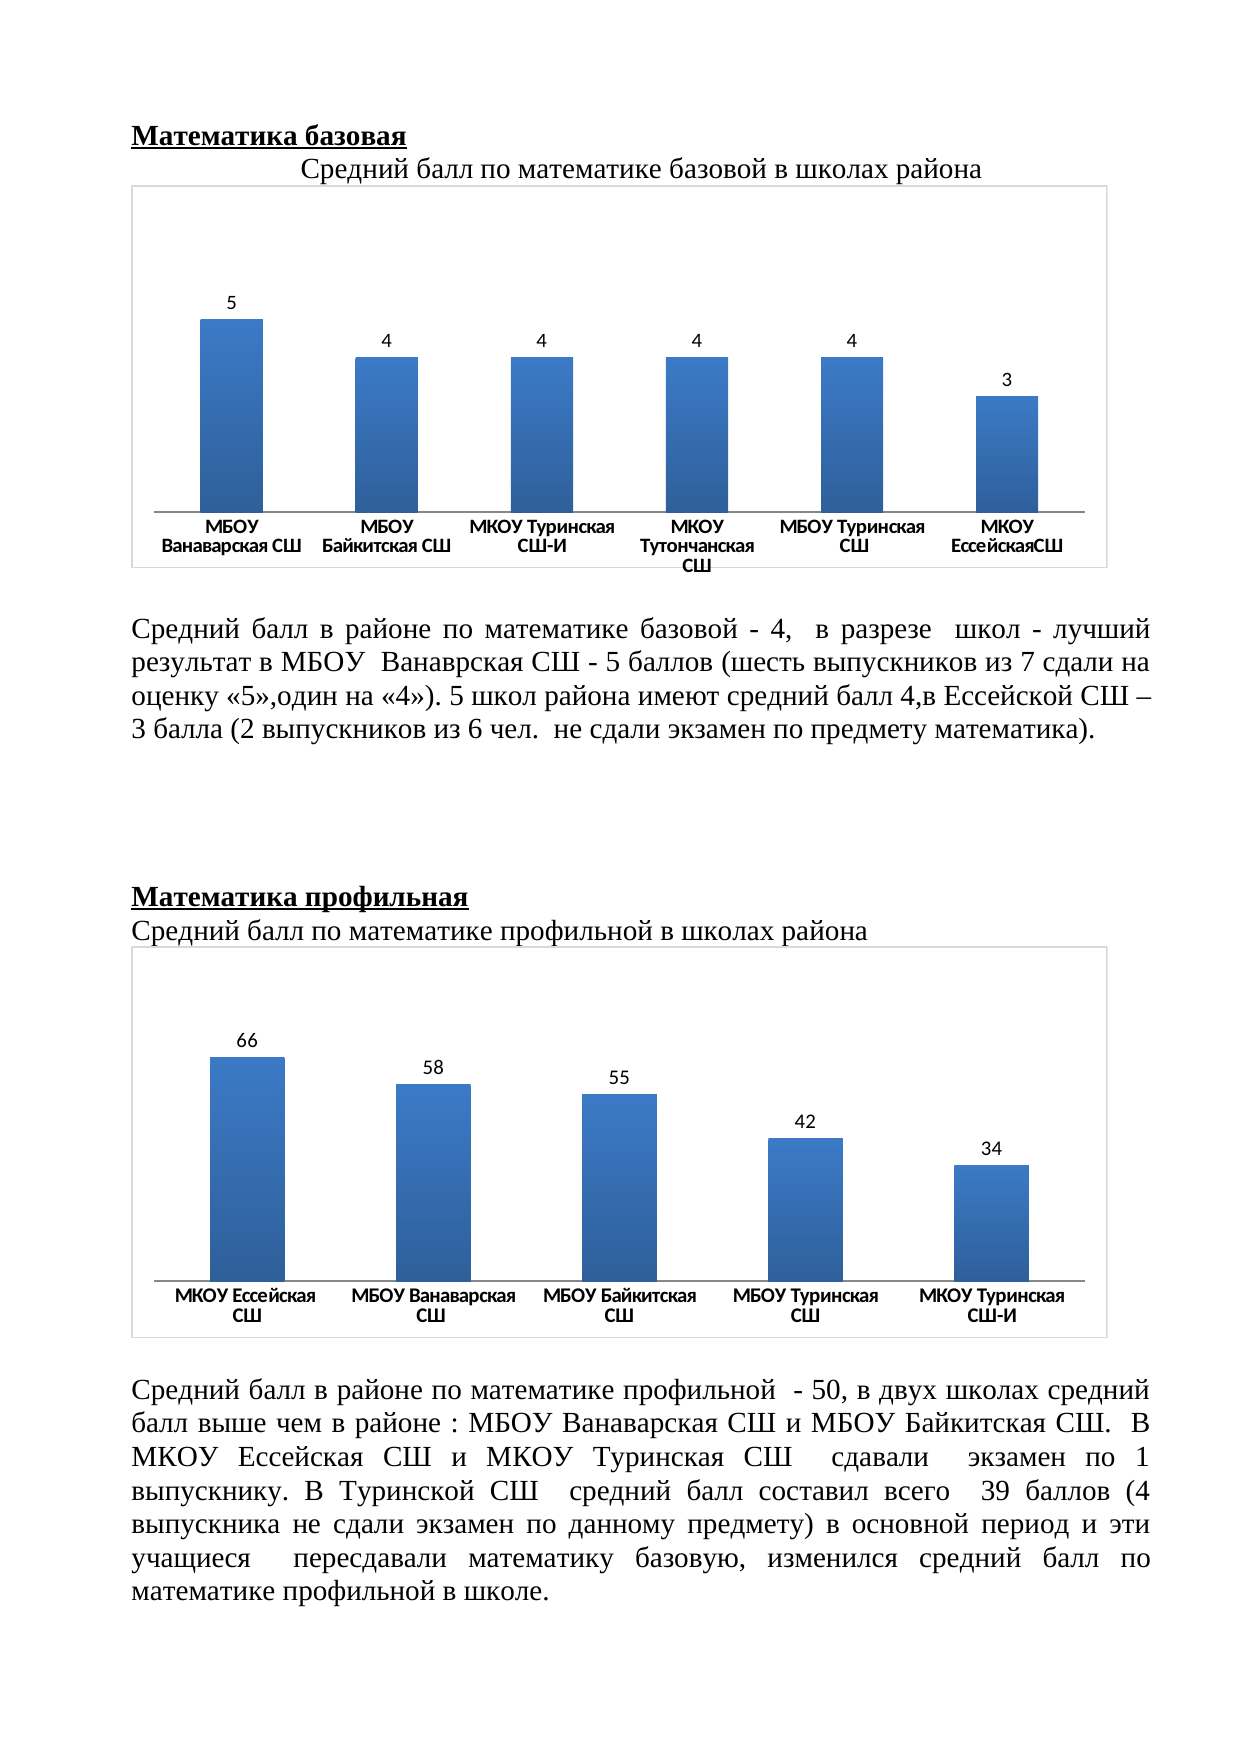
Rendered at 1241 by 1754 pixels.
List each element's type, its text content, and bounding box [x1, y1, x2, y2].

text Средний балл по математике базовой в школах района [131, 152, 1152, 185]
text Математика базовая [131, 118, 1152, 152]
text Средний балл по математике профильной в школах района [131, 913, 1152, 946]
text Средний балл в районе по математике профильной - 50, в двух школах средний балл выше чем в районе : МБОУ Ванаварская СШ и МБОУ Байкитская СШ. В МКОУ Ессейская СШ и МКОУ Туринская СШ сдавали экзамен по 1 выпускнику. В Туринской СШ средний балл составил всего 39 баллов (4 выпускника не сдали экзамен по данному предмету) в основной период и эти учащиеся пересдавали математику базовую, изменился средний балл по математике профильной в школе. [131, 1372, 1152, 1607]
text Математика профильная [131, 879, 1152, 913]
text Средний балл в районе по математике базовой - 4, в разрезе школ - лучший результат в МБОУ Ванаврская СШ - 5 баллов (шесть выпускников из 7 сдали на оценку «5»,один на «4»). 5 школ района имеют средний балл 4,в Ессейской СШ – 3 балла (2 выпускников из 6 чел. не сдали экзамен по предмету математика). [131, 611, 1152, 745]
